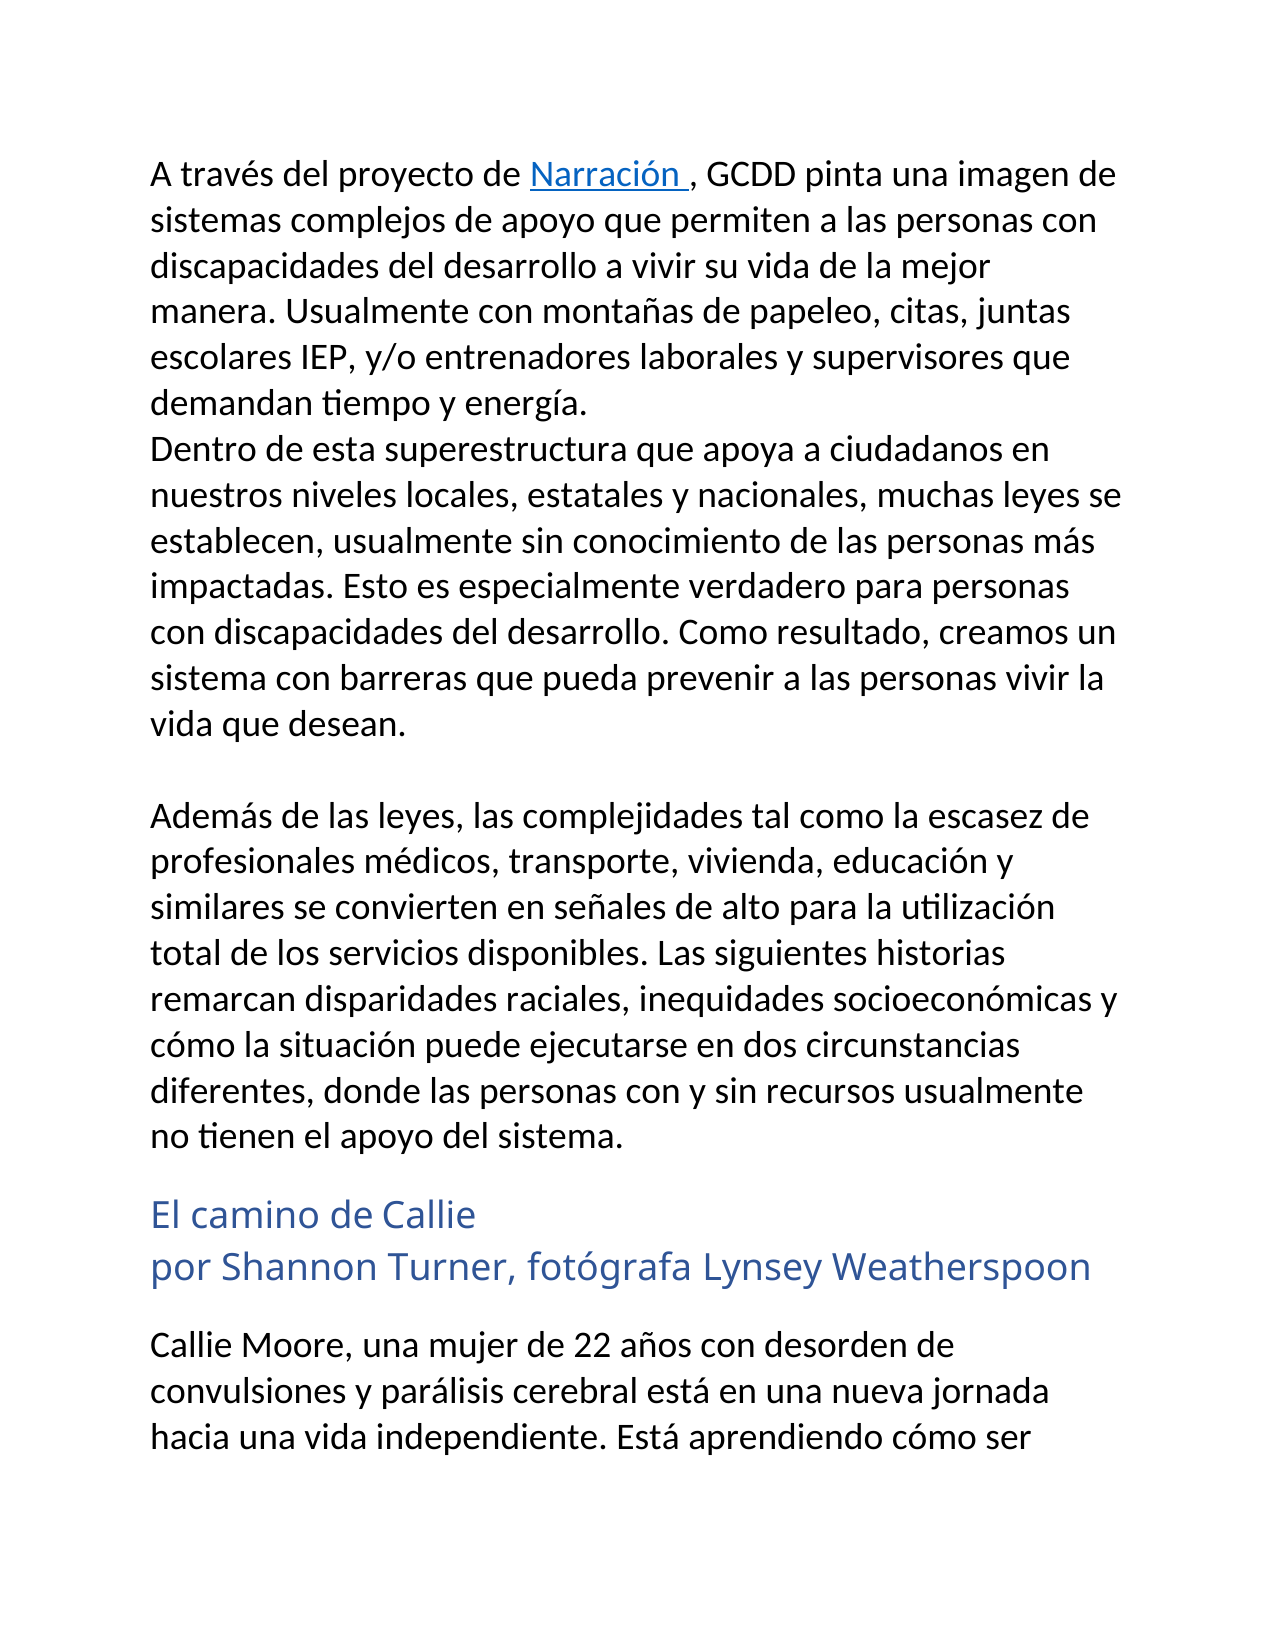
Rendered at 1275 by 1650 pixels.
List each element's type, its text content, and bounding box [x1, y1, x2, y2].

text por Shannon Turner, fotógrafa Lynsey Weatherspoon [150, 1240, 1125, 1291]
text A través del proyecto de Narración , GCDD pinta una imagen de sistemas complejos de apoyo que permiten a las personas con discapacidades del desarrollo a vivir su vida de la mejor manera. Usualmente con montañas de papeleo, citas, juntas escolares IEP, y/o entrenadores laborales y supervisores que demandan tiempo y energía. [150, 150, 1125, 425]
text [150, 1321, 1125, 1459]
text Dentro de esta superestructura que apoya a ciudadanos en nuestros niveles locales, estatales y nacionales, muchas leyes se establecen, usualmente sin conocimiento de las personas más impactadas. Esto es especialmente verdadero para personas con discapacidades del desarrollo. Como resultado, creamos un sistema con barreras que pueda prevenir a las personas vivir la vida que desean. [150, 425, 1125, 746]
text Además de las leyes, las complejidades tal como la escasez de profesionales médicos, transporte, vivienda, educación y similares se convierten en señales de alto para la utilización total de los servicios disponibles. Las siguientes historias remarcan disparidades raciales, inequidades socioeconómicas y cómo la situación puede ejecutarse en dos circunstancias diferentes, donde las personas con y sin recursos usualmente no tienen el apoyo del sistema. [150, 792, 1125, 1158]
text El camino de Callie [150, 1189, 1125, 1240]
